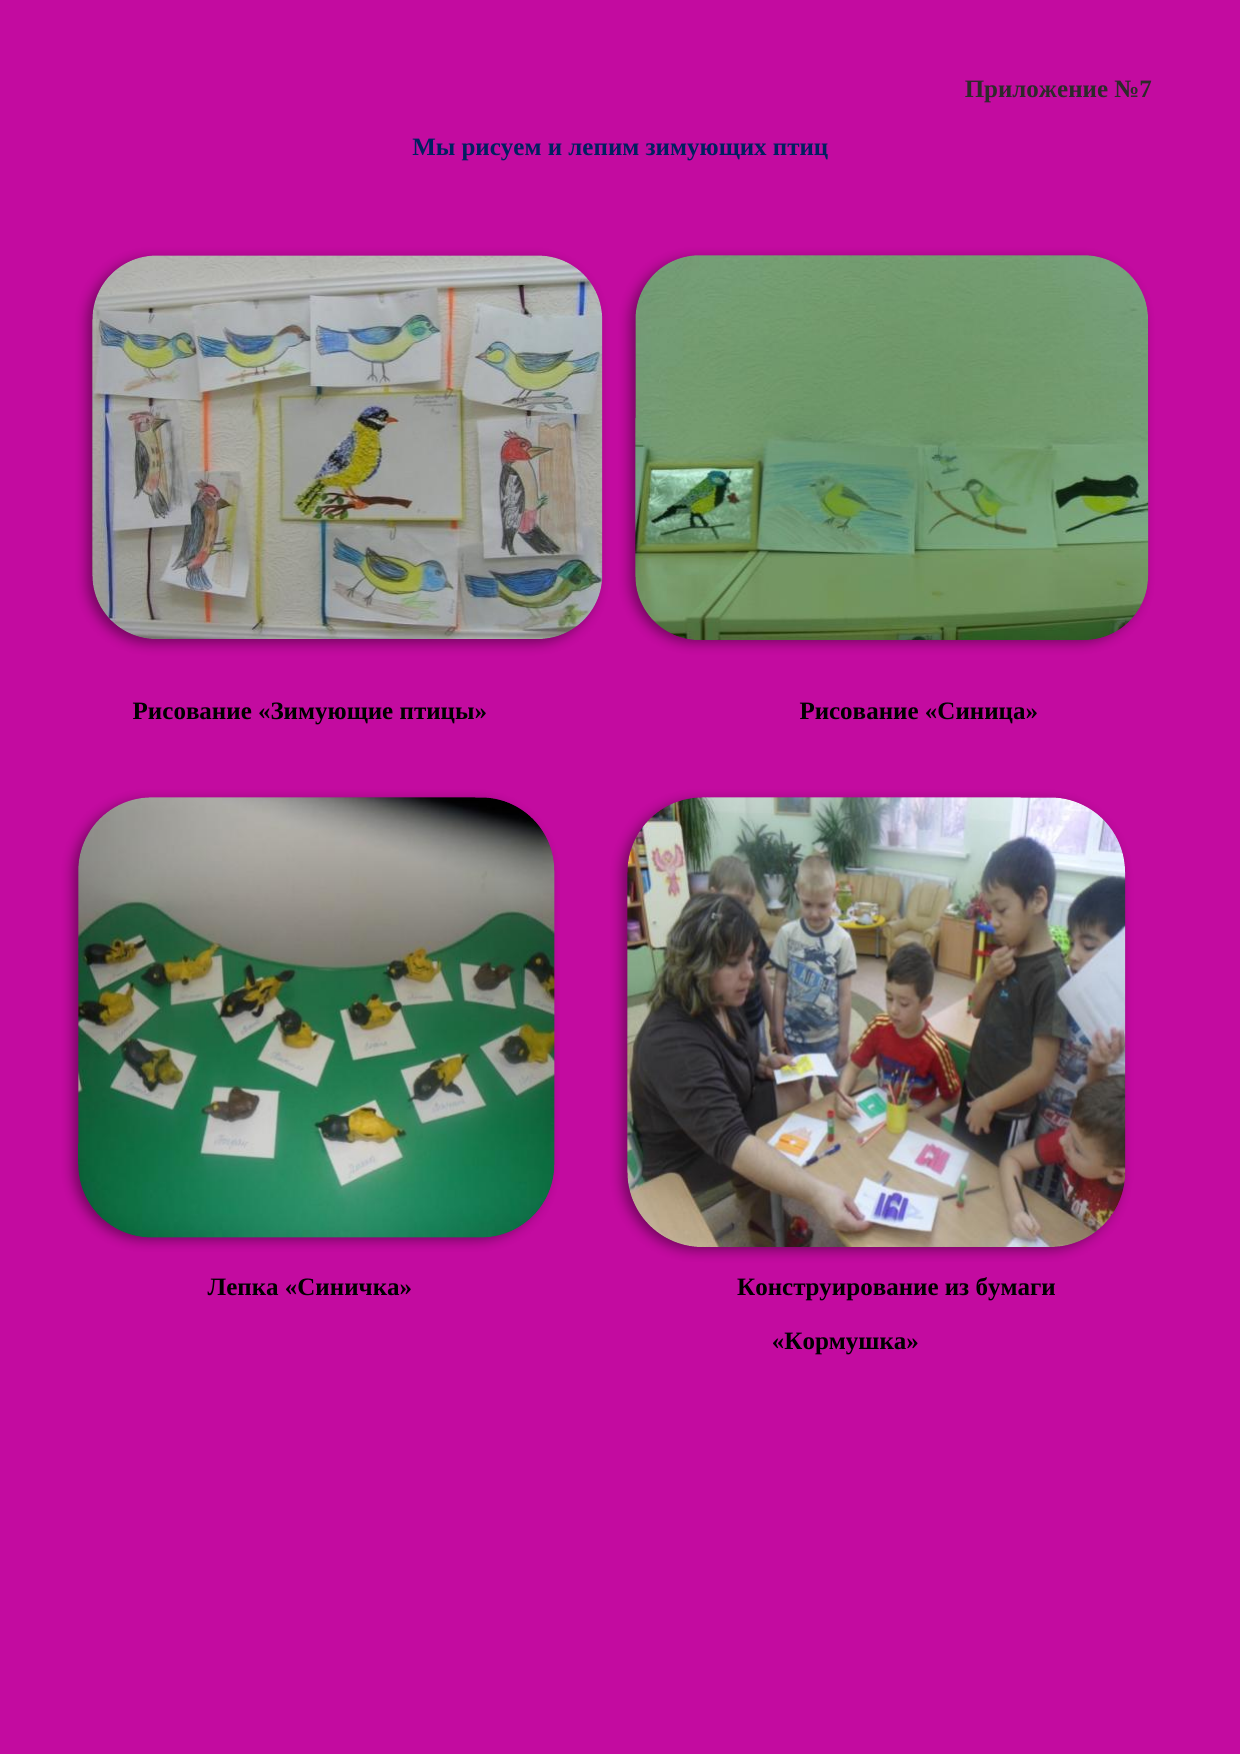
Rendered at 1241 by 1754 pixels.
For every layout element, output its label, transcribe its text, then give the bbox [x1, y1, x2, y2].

text Мы рисуем и лепим зимующих птиц [89, 132, 1152, 161]
text Лепка «Синичка» Конструирование из бумаги [89, 1272, 1152, 1301]
picture [635, 255, 1149, 640]
picture [78, 797, 555, 1238]
picture [627, 797, 1126, 1247]
picture [92, 255, 603, 639]
text «Кормушка» [89, 1326, 1152, 1355]
text Рисование «Зимующие птицы» Рисование «Синица» [89, 696, 1152, 725]
text Приложение №7 [89, 74, 1152, 103]
